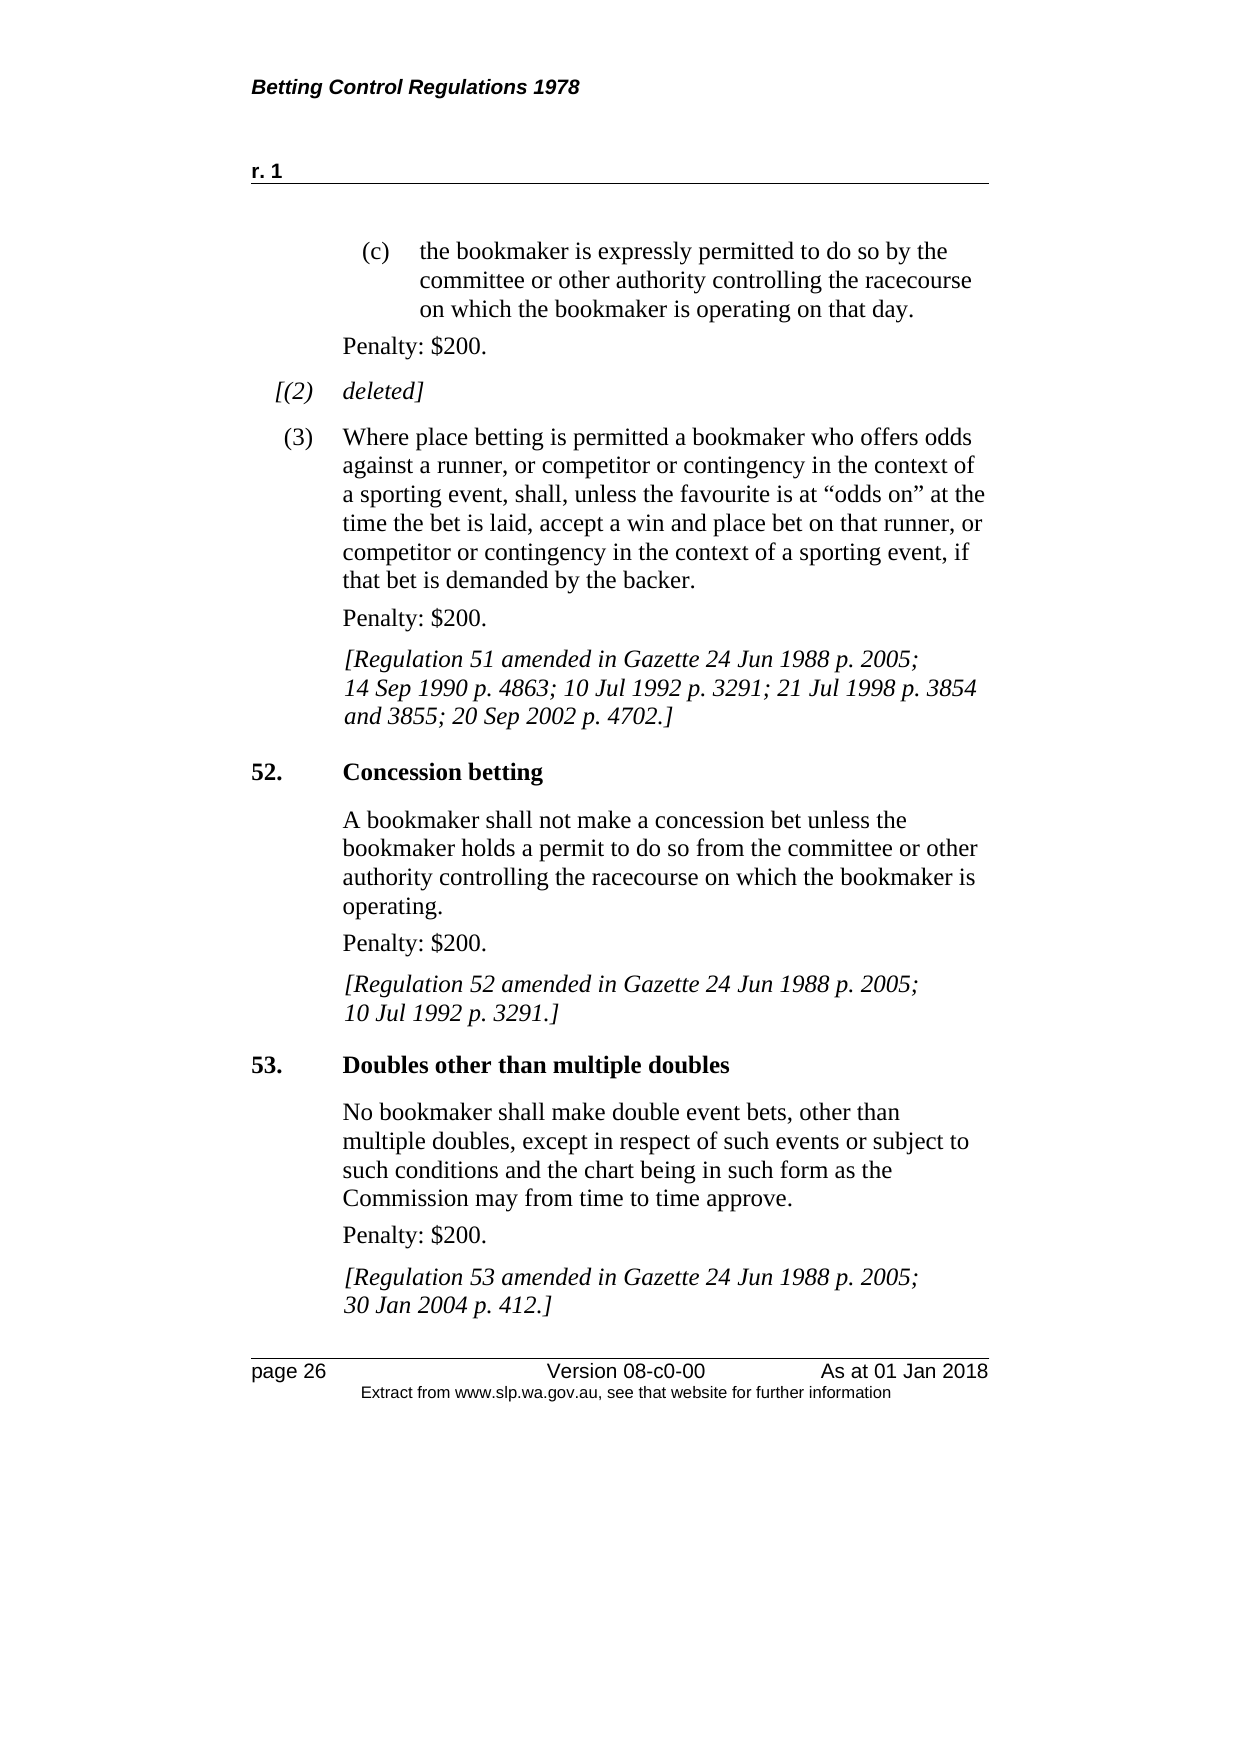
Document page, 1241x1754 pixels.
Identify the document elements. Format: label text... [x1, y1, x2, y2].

text (c) the bookmaker is expressly permitted to do so by the committee or other authority controlling the racecourse on which the bookmaker is operating on that day. [251, 236, 989, 323]
text [Regulation 52 amended in Gazette 24 Jun 1988 p. 2005; 10 Jul 1992 p. 3291.] [251, 969, 989, 1027]
text Penalty: $200. [251, 1221, 989, 1249]
text No bookmaker shall make double event bets, other than multiple doubles, except in respect of such events or subject to such conditions and the chart being in such form as the Commission may from time to time approve. [251, 1097, 989, 1212]
text [Regulation 53 amended in Gazette 24 Jun 1988 p. 2005; 30 Jan 2004 p. 412.] [251, 1262, 989, 1319]
subtitle 52. Concession betting [251, 757, 989, 786]
text [(2) deleted] [251, 376, 989, 405]
text (3) Where place betting is permitted a bookmaker who offers odds against a runner, or competitor or contingency in the context of a sporting event, shall, unless the favourite is at “odds on” at the time the bet is laid, accept a win and place bet on that runner, or competitor or contingency in the context of a sporting event, if that bet is demanded by the backer. [251, 422, 989, 594]
text Penalty: $200. [251, 928, 989, 957]
subtitle 53. Doubles other than multiple doubles [251, 1050, 989, 1078]
text Penalty: $200. [251, 331, 989, 360]
text A bookmaker shall not make a concession bet unless the bookmaker holds a permit to do so from the committee or other authority controlling the racecourse on which the bookmaker is operating. [251, 805, 989, 920]
text Penalty: $200. [251, 603, 989, 631]
text [Regulation 51 amended in Gazette 24 Jun 1988 p. 2005; 14 Sep 1990 p. 4863; 10 Jul 1992 p. 3291; 21 Jul 1998 p. 3854 and 3855; 20 Sep 2002 p. 4702.] [251, 644, 989, 730]
